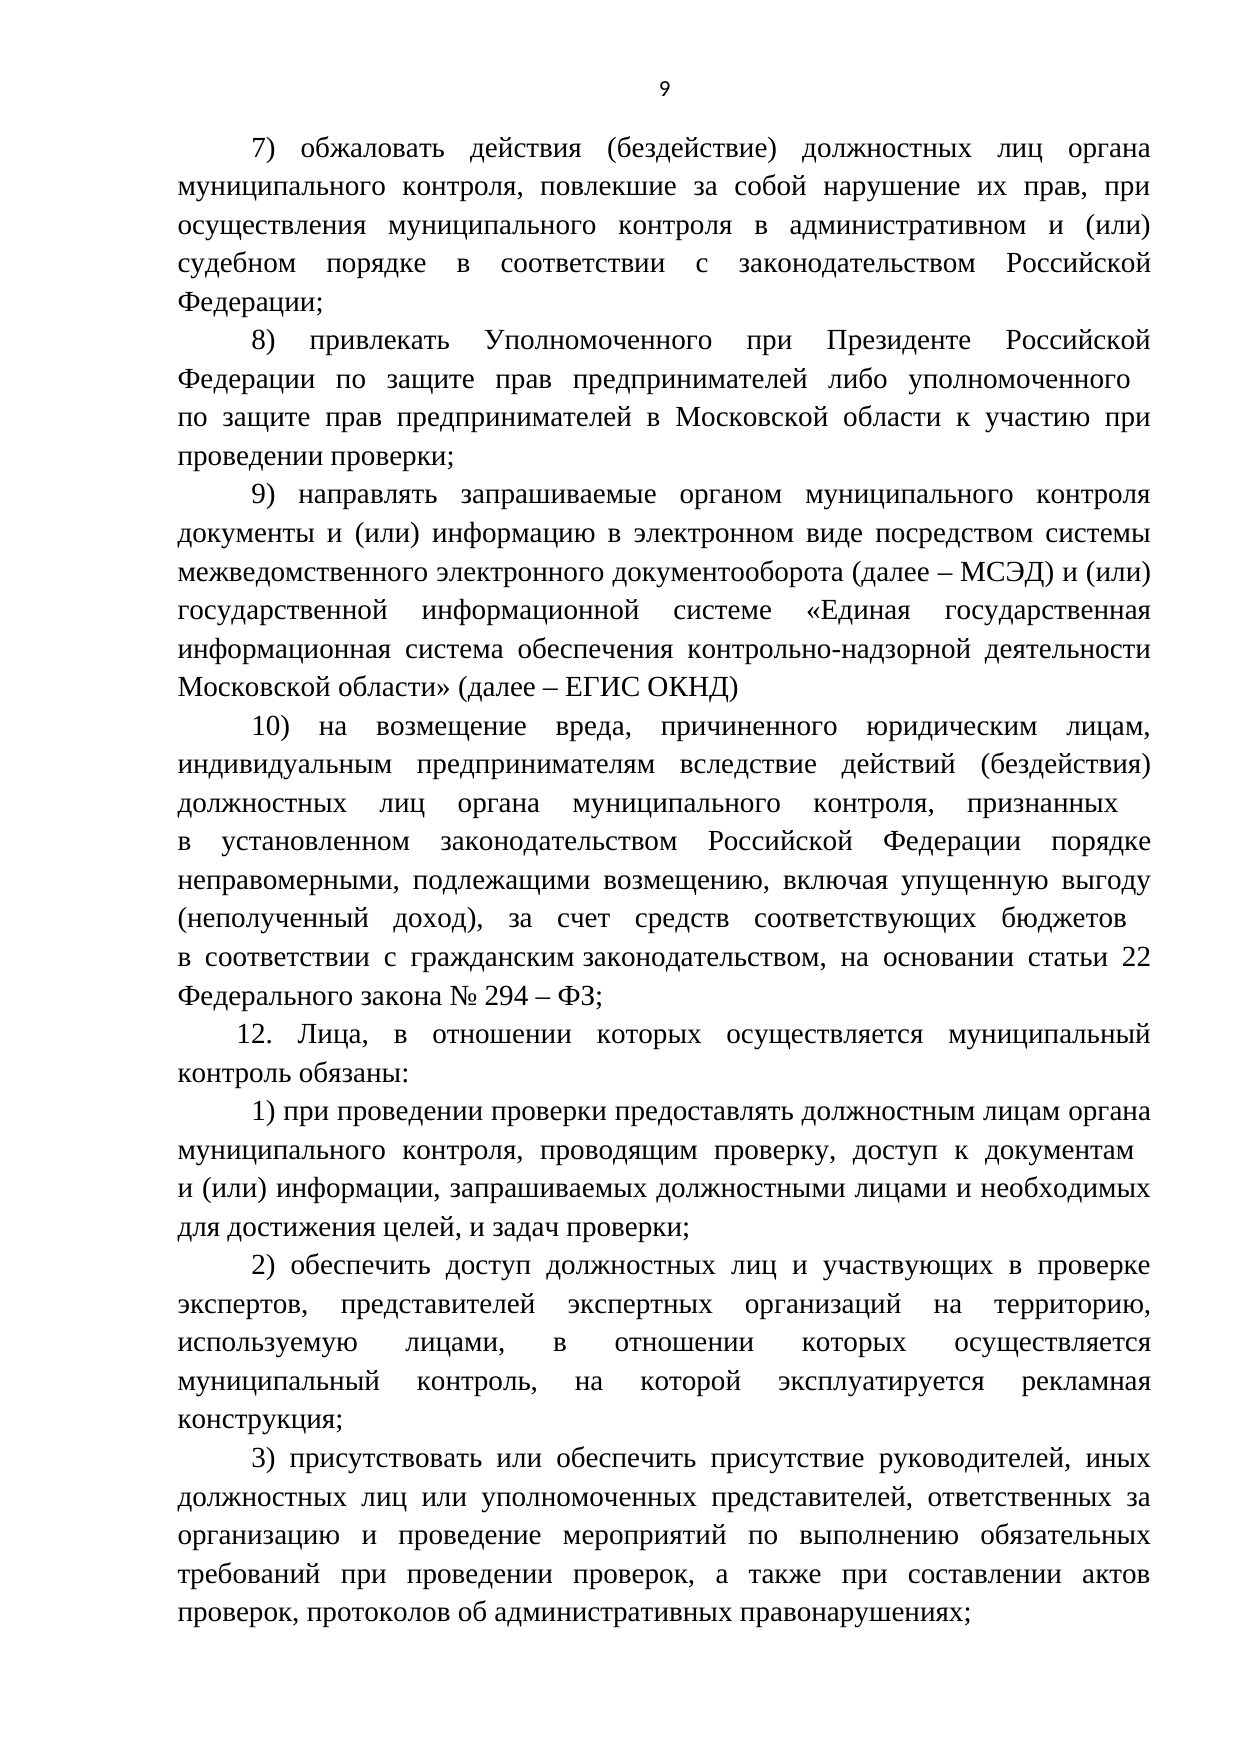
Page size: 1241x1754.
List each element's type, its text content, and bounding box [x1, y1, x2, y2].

text 8) привлекать Уполномоченного при Президенте Российской Федерации по защите прав предпринимателей либо уполномоченного по защите прав предпринимателей в Московской области к участию при проведении проверки; [177, 322, 1152, 472]
text 2) обеспечить доступ должностных лиц и участвующих в проверке экспертов, представителей экспертных организаций на территорию, используемую лицами, в отношении которых осуществляется муниципальный контроль, на которой эксплуатируется рекламная конструкция; [177, 1247, 1152, 1435]
text 9) направлять запрашиваемые органом муниципального контроля документы и (или) информацию в электронном виде посредством системы межведомственного электронного документооборота (далее – МСЭД) и (или) государственной информационной системе «Единая государственная информационная система обеспечения контрольно-надзорной деятельности Московской области» (далее – ЕГИС ОКНД) [177, 477, 1152, 703]
text 1) при проведении проверки предоставлять должностным лицам органа муниципального контроля, проводящим проверку, доступ к документам и (или) информации, запрашиваемых должностными лицами и необходимых для достижения целей, и задач проверки; [177, 1093, 1152, 1242]
text 12. Лица, в отношении которых осуществляется муниципальный контроль обязаны: [177, 1016, 1152, 1088]
text 7) обжаловать действия (бездействие) должностных лиц органа муниципального контроля, повлекшие за собой нарушение их прав, при осуществления муниципального контроля в административном и (или) судебном порядке в соответствии с законодательством Российской Федерации; [177, 130, 1152, 317]
text 3) присутствовать или обеспечить присутствие руководителей, иных должностных лиц или уполномоченных представителей, ответственных за организацию и проведение мероприятий по выполнению обязательных требований при проведении проверок, а также при составлении актов проверок, протоколов об административных правонарушениях; [177, 1440, 1152, 1628]
text 10) на возмещение вреда, причиненного юридическим лицам, индивидуальным предпринимателям вследствие действий (бездействия) должностных лиц органа муниципального контроля, признанных в установленном законодательством Российской Федерации порядке неправомерными, подлежащими возмещению, включая упущенную выгоду (неполученный доход), за счет средств соответствующих бюджетов в соответствии с гражданским законодательством, на основании статьи 22 Федерального закона № 294 – ФЗ; [177, 708, 1152, 1011]
